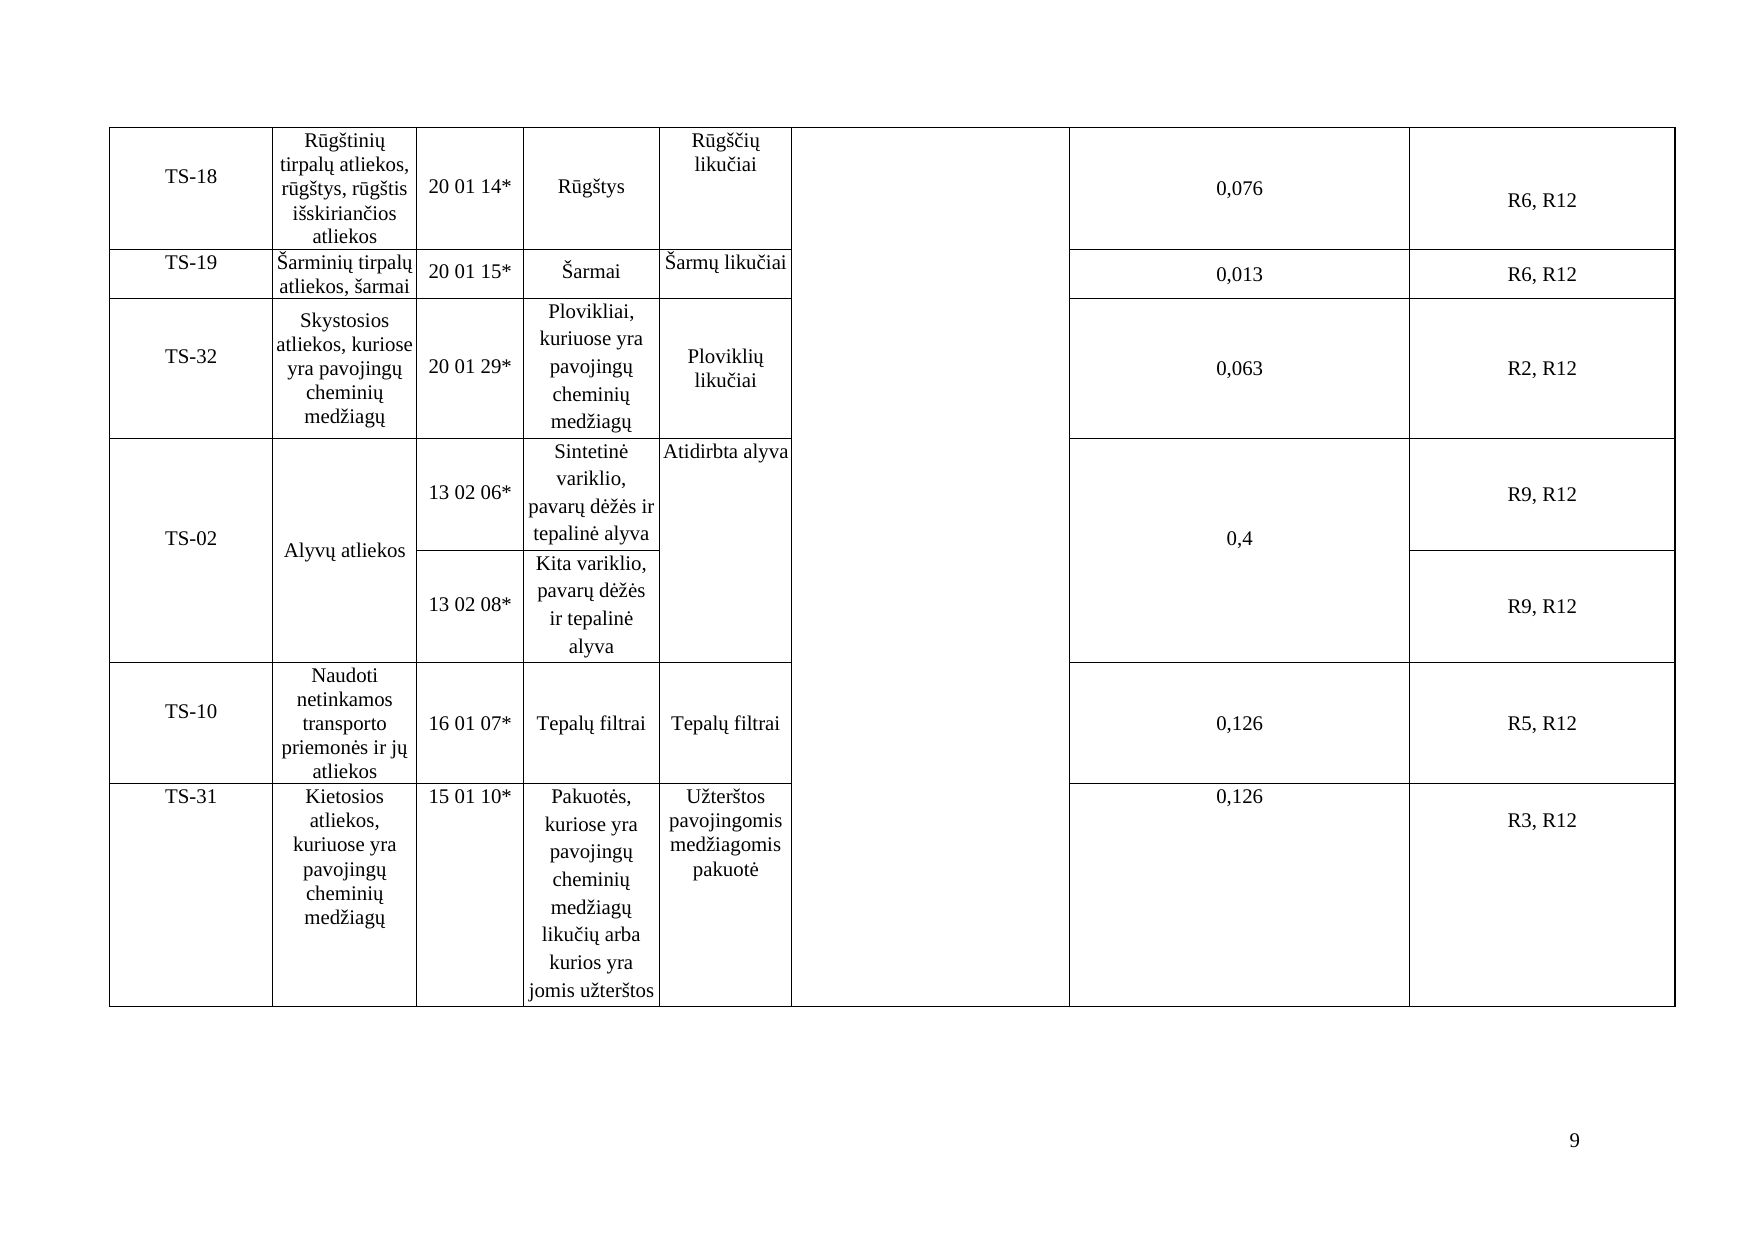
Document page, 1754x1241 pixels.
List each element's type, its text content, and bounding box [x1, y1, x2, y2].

table_cell TS-31 [110, 784, 272, 1006]
table_cell Skystosios atliekos, kuriose yra pavojingų cheminių medžiagų [273, 299, 416, 437]
table_cell Sintetinė variklio, pavarų dėžės ir tepalinė alyva [524, 439, 659, 550]
table_cell 0,126 [1070, 663, 1409, 783]
table_cell 0,063 [1070, 299, 1409, 437]
table_cell 16 01 07* [417, 663, 523, 783]
table_cell R6, R12 [1410, 250, 1674, 298]
table_cell 20 01 14* [417, 128, 523, 248]
table_cell Kietosios atliekos, kuriuose yra pavojingų cheminių medžiagų [273, 784, 416, 1006]
table_cell Kita variklio, pavarų dėžės ir tepalinė alyva [524, 551, 659, 662]
table_cell Tepalų filtrai [524, 663, 659, 783]
table_cell 13 02 08* [417, 551, 523, 662]
table_cell R6, R12 [1410, 128, 1674, 248]
table_cell 13 02 06* [417, 439, 523, 550]
table_cell Tepalų filtrai [660, 663, 791, 783]
table_cell Šarminių tirpalų atliekos, šarmai [273, 250, 416, 298]
table_cell Rūgštys [524, 128, 659, 248]
table_cell R3, R12 [1410, 784, 1674, 1006]
table_cell R9, R12 [1410, 551, 1674, 662]
table_cell TS-10 [110, 663, 272, 783]
table_cell TS-19 [110, 250, 272, 298]
table_cell R5, R12 [1410, 663, 1674, 783]
table_cell 0,4 [1070, 439, 1409, 662]
table_cell Alyvų atliekos [273, 439, 416, 662]
table_cell TS-32 [110, 299, 272, 437]
table_cell R9, R12 [1410, 439, 1674, 550]
table_cell R2, R12 [1410, 299, 1674, 437]
table_cell TS-18 [110, 128, 272, 248]
table_cell Šarmų likučiai [660, 250, 791, 298]
table_cell Naudoti netinkamos transporto priemonės ir jų atliekos [273, 663, 416, 783]
table_cell 0,013 [1070, 250, 1409, 298]
table_cell 0,126 [1070, 784, 1409, 1006]
table_cell 15 01 10* [417, 784, 523, 1006]
table_cell Atidirbta alyva [660, 439, 791, 662]
table_cell 0,076 [1070, 128, 1409, 248]
table_cell Šarmai [524, 250, 659, 298]
table_cell Pakuotės, kuriose yra pavojingų cheminių medžiagų likučių arba kurios yra jomis užterštos [524, 784, 659, 1006]
table_cell Rūgštinių tirpalų atliekos, rūgštys, rūgštis išskiriančios atliekos [273, 128, 416, 248]
table_cell Užterštos pavojingomis medžiagomis pakuotė [660, 784, 791, 1006]
table_cell 20 01 29* [417, 299, 523, 437]
table_cell Rūgščių likučiai [660, 128, 791, 248]
table_cell Ploviklių likučiai [660, 299, 791, 437]
table_cell 20 01 15* [417, 250, 523, 298]
table_cell Plovikliai, kuriuose yra pavojingų cheminių medžiagų [524, 299, 659, 437]
table_cell TS-02 [110, 439, 272, 662]
